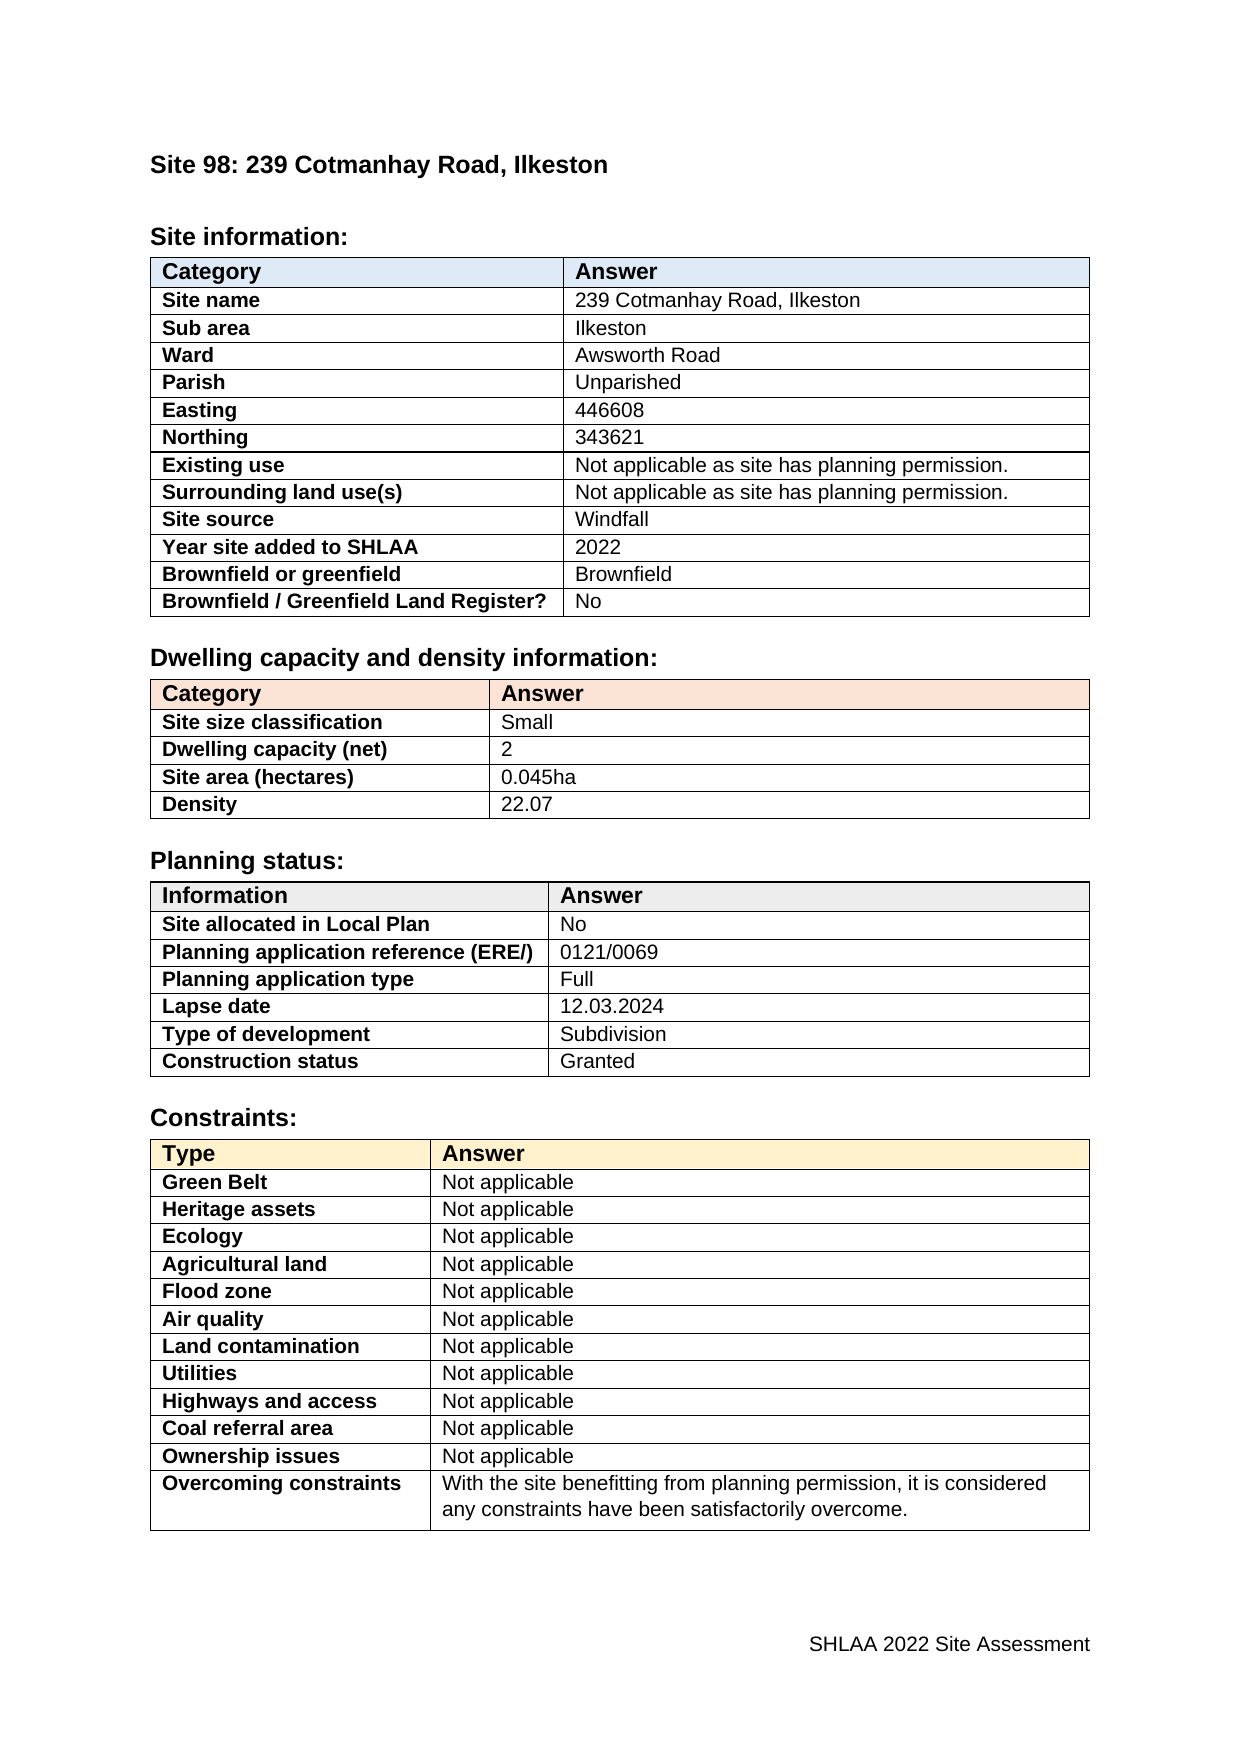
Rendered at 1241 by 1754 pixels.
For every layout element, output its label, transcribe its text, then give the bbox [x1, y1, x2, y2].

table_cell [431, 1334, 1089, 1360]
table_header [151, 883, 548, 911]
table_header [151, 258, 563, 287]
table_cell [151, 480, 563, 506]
subtitle Constraints: [150, 1103, 1090, 1132]
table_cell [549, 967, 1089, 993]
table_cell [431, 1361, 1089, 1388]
subtitle Planning status: [150, 846, 1090, 874]
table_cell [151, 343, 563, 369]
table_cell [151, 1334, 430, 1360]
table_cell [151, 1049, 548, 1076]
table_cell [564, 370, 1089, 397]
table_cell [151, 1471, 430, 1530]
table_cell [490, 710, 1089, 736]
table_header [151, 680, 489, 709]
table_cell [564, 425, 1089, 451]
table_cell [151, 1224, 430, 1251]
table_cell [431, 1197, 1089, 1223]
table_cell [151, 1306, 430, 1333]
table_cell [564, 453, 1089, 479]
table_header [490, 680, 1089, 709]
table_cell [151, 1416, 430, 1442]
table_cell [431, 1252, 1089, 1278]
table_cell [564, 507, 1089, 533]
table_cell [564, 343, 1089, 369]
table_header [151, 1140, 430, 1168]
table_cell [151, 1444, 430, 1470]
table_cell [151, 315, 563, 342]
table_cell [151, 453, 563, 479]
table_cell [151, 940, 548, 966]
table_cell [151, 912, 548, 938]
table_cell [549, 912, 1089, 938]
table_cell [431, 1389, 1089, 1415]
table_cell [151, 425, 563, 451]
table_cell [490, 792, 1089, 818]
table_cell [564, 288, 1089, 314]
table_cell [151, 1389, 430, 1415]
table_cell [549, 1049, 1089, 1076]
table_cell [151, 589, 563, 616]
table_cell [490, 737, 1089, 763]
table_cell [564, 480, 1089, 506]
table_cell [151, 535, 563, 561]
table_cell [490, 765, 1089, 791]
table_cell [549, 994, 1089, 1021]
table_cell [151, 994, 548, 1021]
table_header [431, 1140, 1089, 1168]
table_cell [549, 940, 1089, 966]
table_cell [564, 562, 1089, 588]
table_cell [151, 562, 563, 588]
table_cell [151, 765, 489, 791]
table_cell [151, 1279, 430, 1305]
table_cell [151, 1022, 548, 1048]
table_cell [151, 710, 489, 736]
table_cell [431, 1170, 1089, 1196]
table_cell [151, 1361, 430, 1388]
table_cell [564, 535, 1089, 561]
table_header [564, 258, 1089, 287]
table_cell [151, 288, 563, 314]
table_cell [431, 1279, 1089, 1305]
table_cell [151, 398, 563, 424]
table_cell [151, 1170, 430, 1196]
subtitle Site information: [150, 221, 1090, 250]
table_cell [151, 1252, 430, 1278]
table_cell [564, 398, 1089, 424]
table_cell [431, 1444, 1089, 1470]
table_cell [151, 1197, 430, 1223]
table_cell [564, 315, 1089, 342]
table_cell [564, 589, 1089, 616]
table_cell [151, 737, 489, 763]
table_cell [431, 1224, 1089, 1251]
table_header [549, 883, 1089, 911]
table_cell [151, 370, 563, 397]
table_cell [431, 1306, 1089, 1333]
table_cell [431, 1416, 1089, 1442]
subtitle Dwelling capacity and density information: [150, 643, 1090, 672]
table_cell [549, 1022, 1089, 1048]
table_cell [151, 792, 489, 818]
subtitle Site 98: 239 Cotmanhay Road, Ilkeston [150, 150, 1090, 179]
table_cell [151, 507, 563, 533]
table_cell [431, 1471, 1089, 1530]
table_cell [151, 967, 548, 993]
